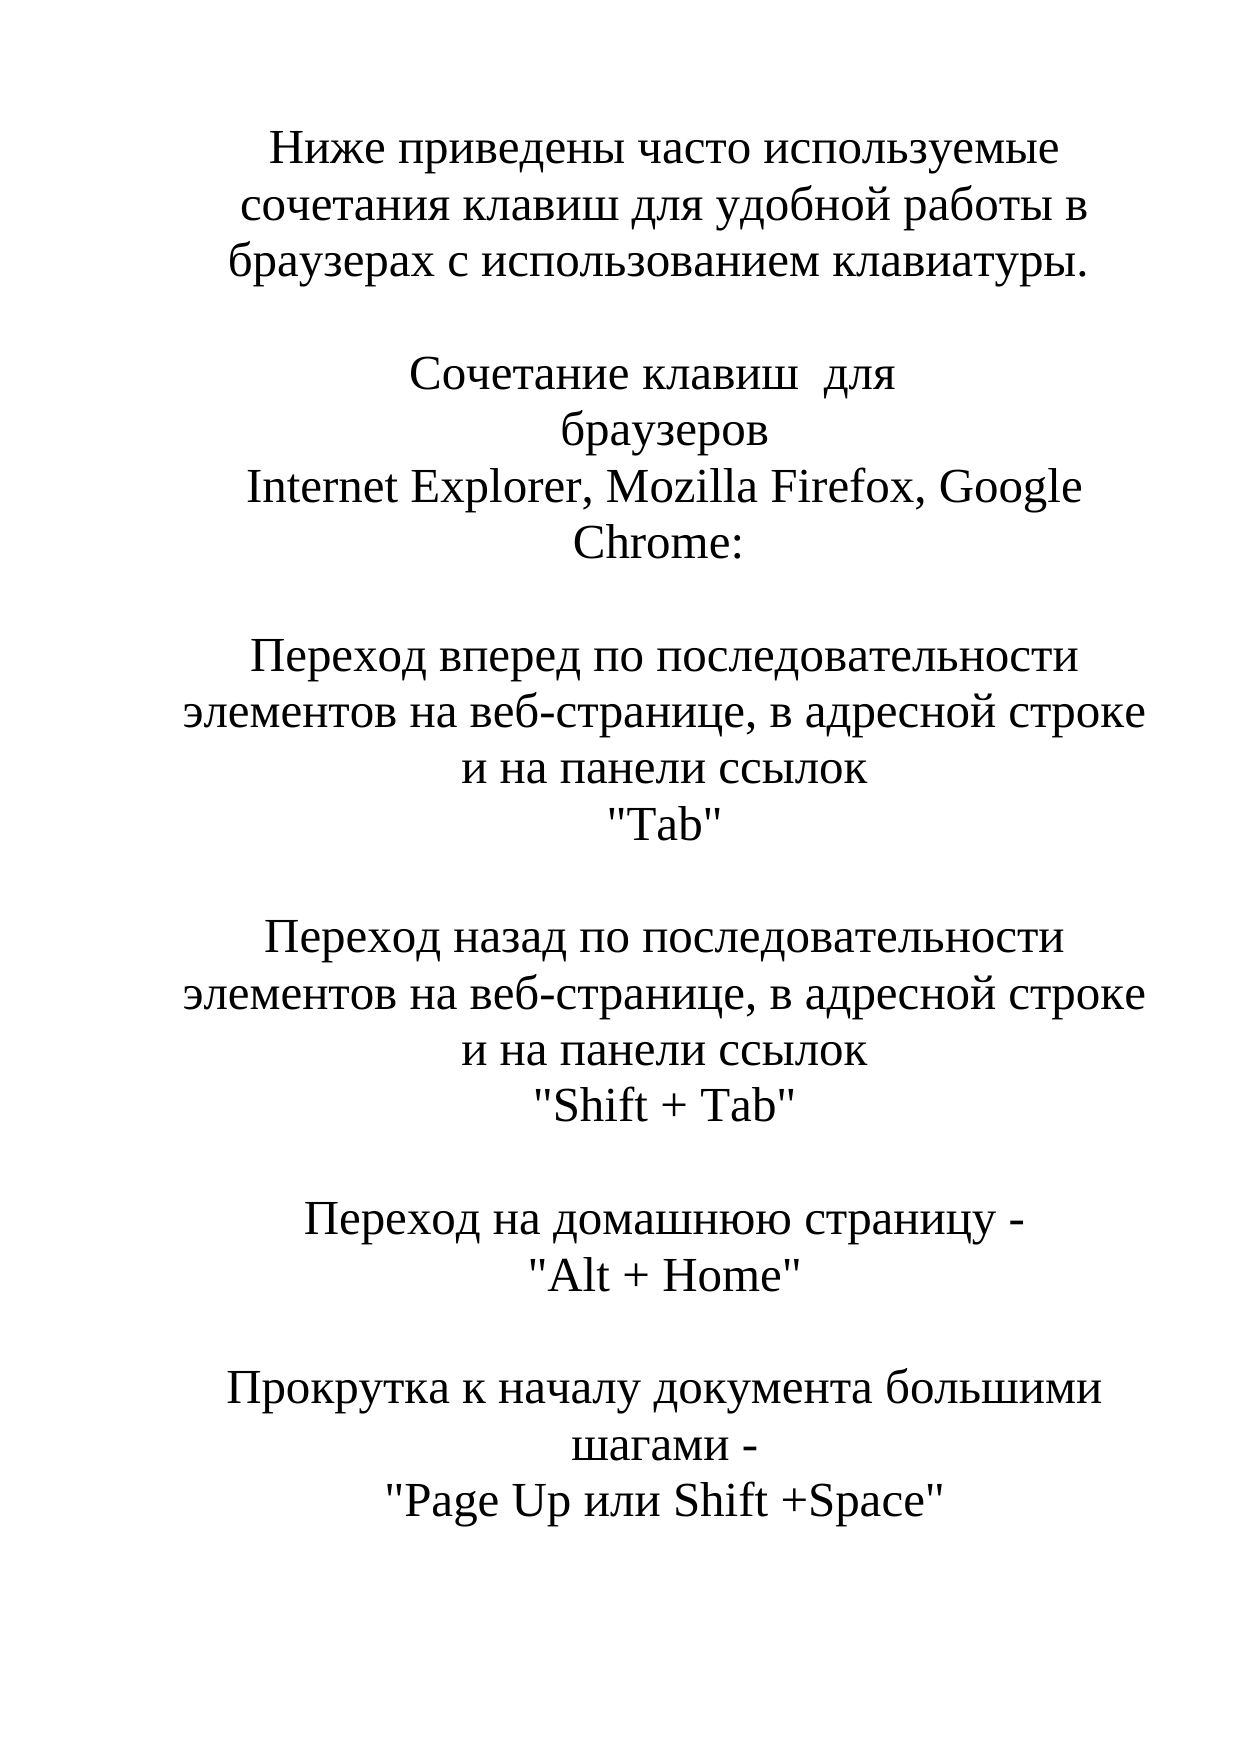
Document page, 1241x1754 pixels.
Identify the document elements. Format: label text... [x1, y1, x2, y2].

text Internet Explorer, Mozilla Firefox, Google Chrome: [177, 456, 1152, 569]
text "Tab" [177, 794, 1152, 851]
text Переход на домашнюю страницу - "Alt + Home" [177, 1189, 1152, 1302]
text Переход вперед по последовательности элементов на веб-странице, в адресной строке и на панели ссылок [177, 625, 1152, 794]
text Ниже приведены часто используемые сочетания клавиш для удобной работы в браузерах с использованием клавиатуры. [177, 118, 1152, 287]
text Сочетание клавиш для [177, 287, 1152, 400]
text Прокрутка к началу документа большими шагами - [177, 1358, 1152, 1471]
text Переход назад по последовательности элементов на веб-странице, в адресной строке и на панели ссылок [177, 907, 1152, 1076]
text браузеров [177, 400, 1152, 456]
text "Page Up или Shift +Space" [177, 1471, 1152, 1527]
text "Shift + Tab" [177, 1076, 1152, 1132]
